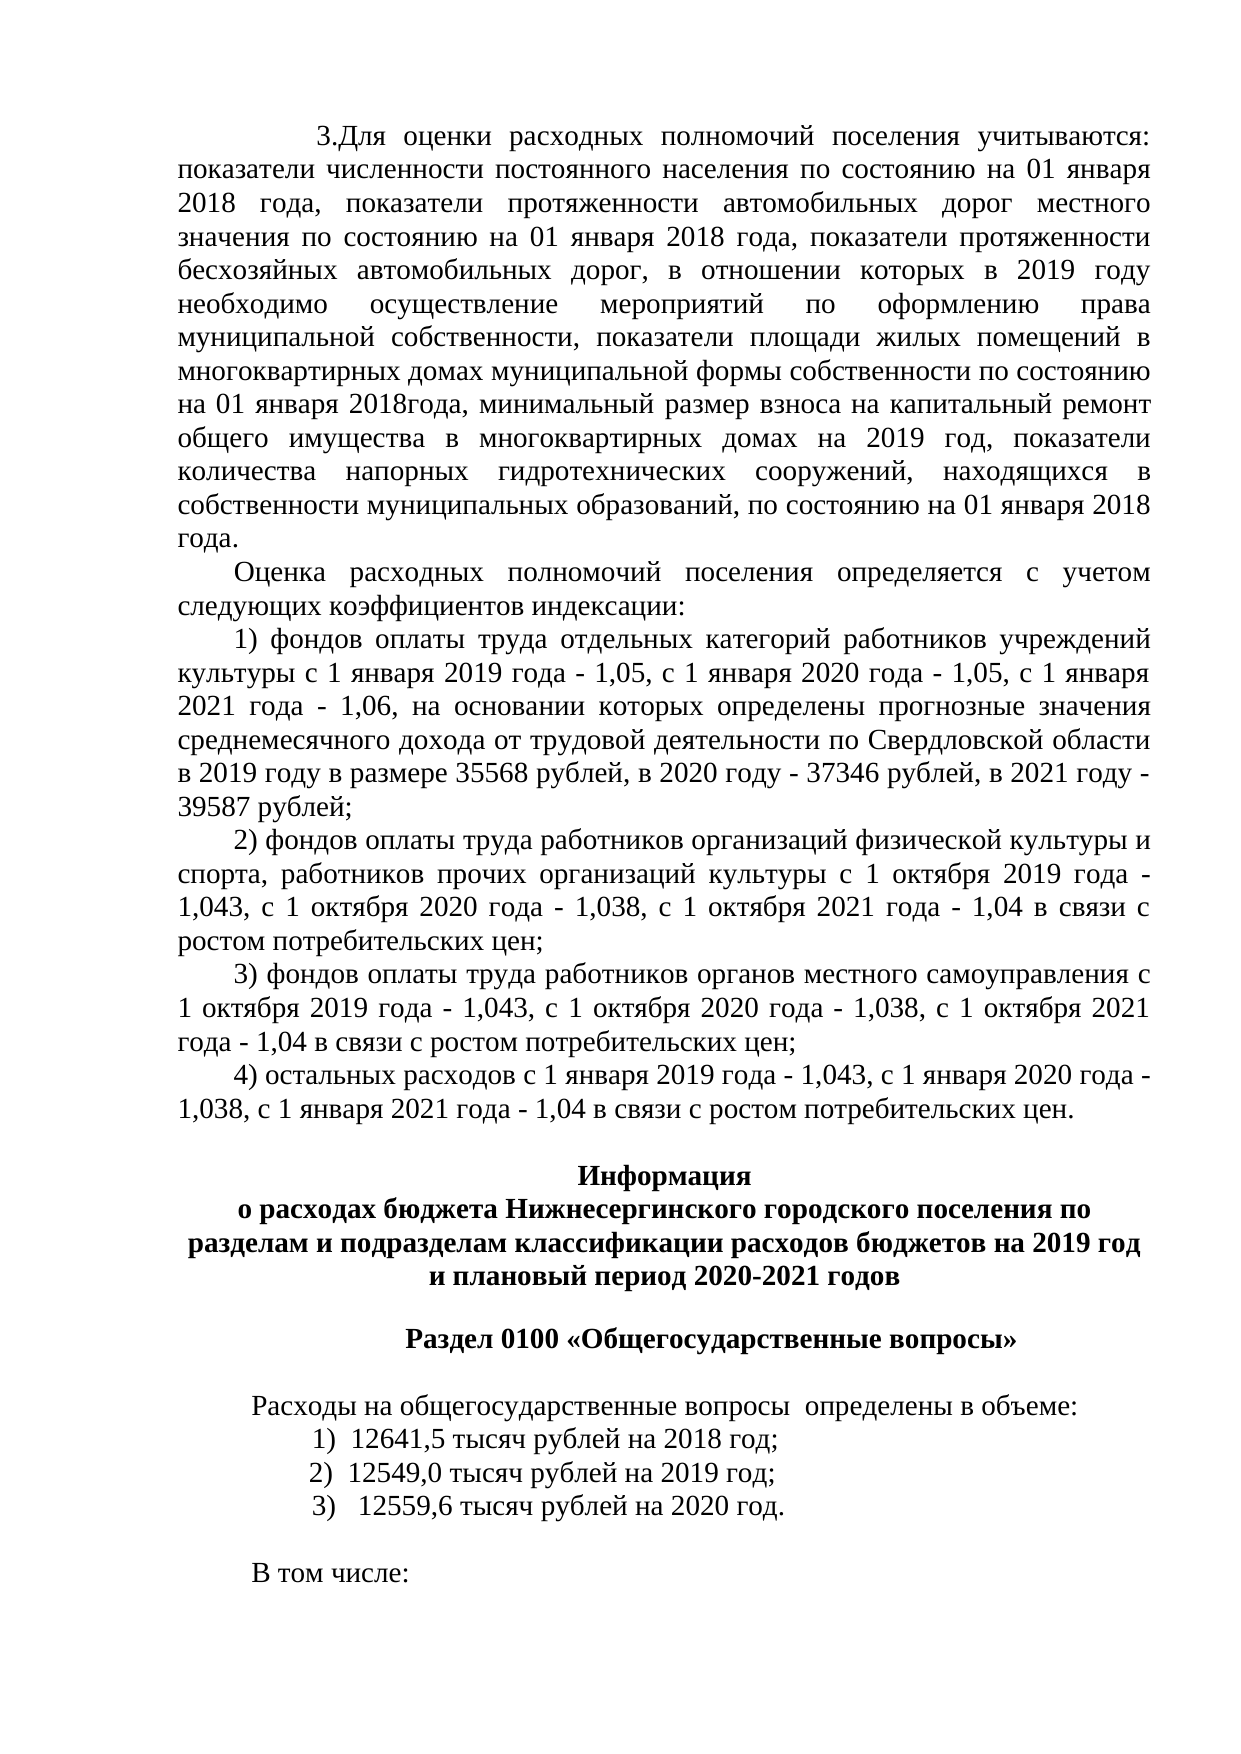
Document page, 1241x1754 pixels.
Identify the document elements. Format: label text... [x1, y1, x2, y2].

text 4) остальных расходов с 1 января 2019 года - 1,043, с 1 января 2020 года - 1,038, с 1 января 2021 года - 1,04 в связи с ростом потребительских цен. [177, 1057, 1152, 1124]
text 3.Для оценки расходных полномочий поселения учитываются: показатели численности постоянного населения по состоянию на 01 января 2018 года, показатели протяженности автомобильных дорог местного значения по состоянию на 01 января 2018 года, показатели протяженности бесхозяйных автомобильных дорог, в отношении которых в 2019 году необходимо осуществление мероприятий по оформлению права муниципальной собственности, показатели площади жилых помещений в многоквартирных домах муниципальной формы собственности по состоянию на 01 января 2018года, минимальный размер взноса на капитальный ремонт общего имущества в многоквартирных домах на 2019 год, показатели количества напорных гидротехнических сооружений, находящихся в собственности муниципальных образований, по состоянию на 01 января 2018 года. [177, 118, 1152, 554]
text 1) фондов оплаты труда отдельных категорий работников учреждений культуры с 1 января 2019 года - 1,05, с 1 января 2020 года - 1,05, с 1 января 2021 года - 1,06, на основании которых определены прогнозные значения среднемесячного дохода от трудовой деятельности по Свердловской области в 2019 году в размере 35568 рублей, в 2020 году - 37346 рублей, в 2021 году - 39587 рублей; [177, 621, 1152, 822]
text 2) фондов оплаты труда работников организаций физической культуры и спорта, работников прочих организаций культуры с 1 октября 2019 года - 1,043, с 1 октября 2020 года - 1,038, с 1 октября 2021 года - 1,04 в связи с ростом потребительских цен; [177, 822, 1152, 957]
text 1) 12641,5 тысяч рублей на 2018 год; [290, 1421, 1152, 1455]
text 3) фондов оплаты труда работников органов местного самоуправления с 1 октября 2019 года - 1,043, с 1 октября 2020 года - 1,038, с 1 октября 2021 года - 1,04 в связи с ростом потребительских цен; [177, 957, 1152, 1057]
text Расходы на общегосударственные вопросы определены в объеме: [177, 1388, 1152, 1421]
text Раздел 0100 «Общегосударственные вопросы» [271, 1321, 1152, 1354]
text 3) 12559,6 тысяч рублей на 2020 год. [290, 1488, 1152, 1522]
text Информация [177, 1158, 1152, 1191]
text 2) 12549,0 тысяч рублей на 2019 год; [177, 1455, 1152, 1488]
text В том числе: [177, 1556, 1152, 1589]
text о расходах бюджета Нижнесергинского городского поселения по разделам и подразделам классификации расходов бюджетов на 2019 год и плановый период 2020-2021 годов [177, 1191, 1152, 1292]
text Оценка расходных полномочий поселения определяется с учетом следующих коэффициентов индексации: [177, 554, 1152, 621]
